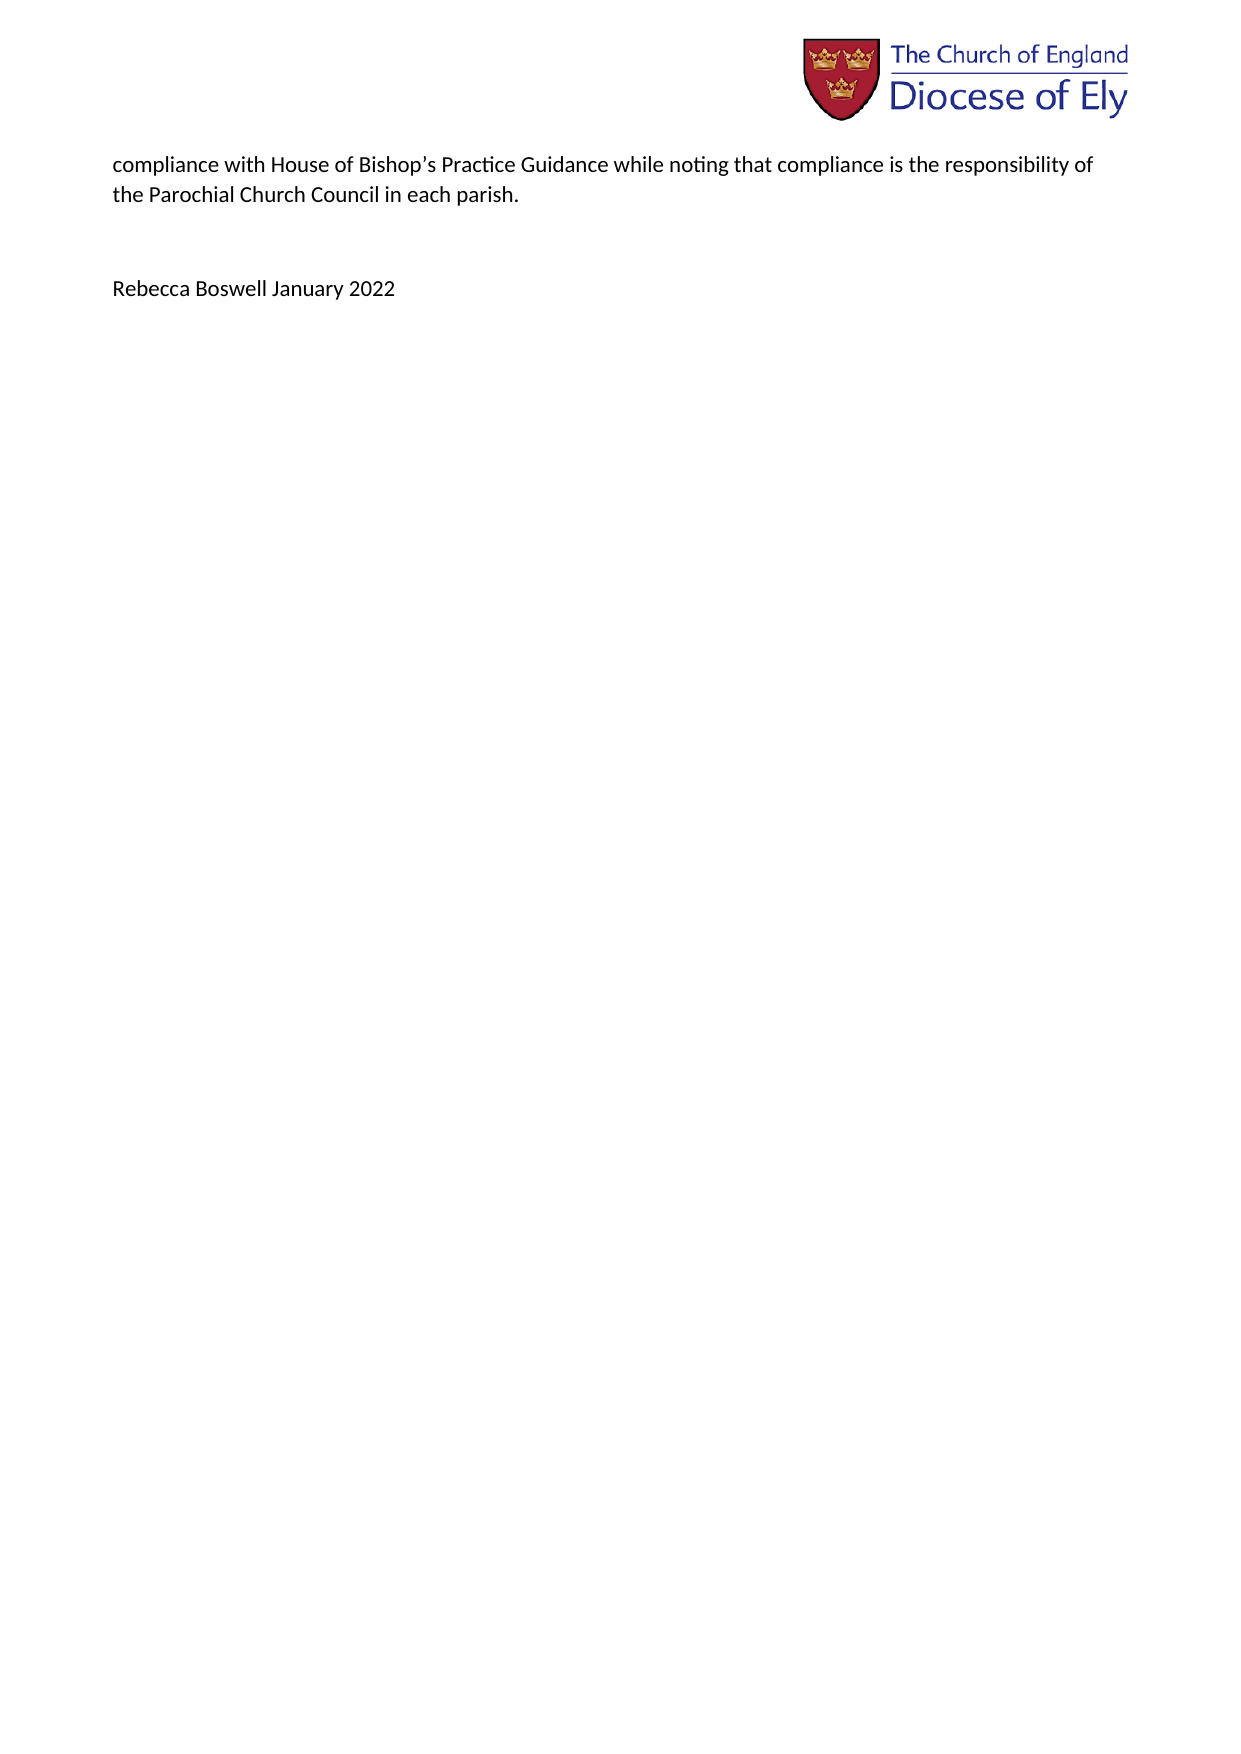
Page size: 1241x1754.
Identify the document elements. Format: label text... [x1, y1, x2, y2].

text Rebecca Boswell January 2022 [112, 274, 1128, 302]
picture [800, 35, 1128, 123]
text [112, 150, 1128, 208]
